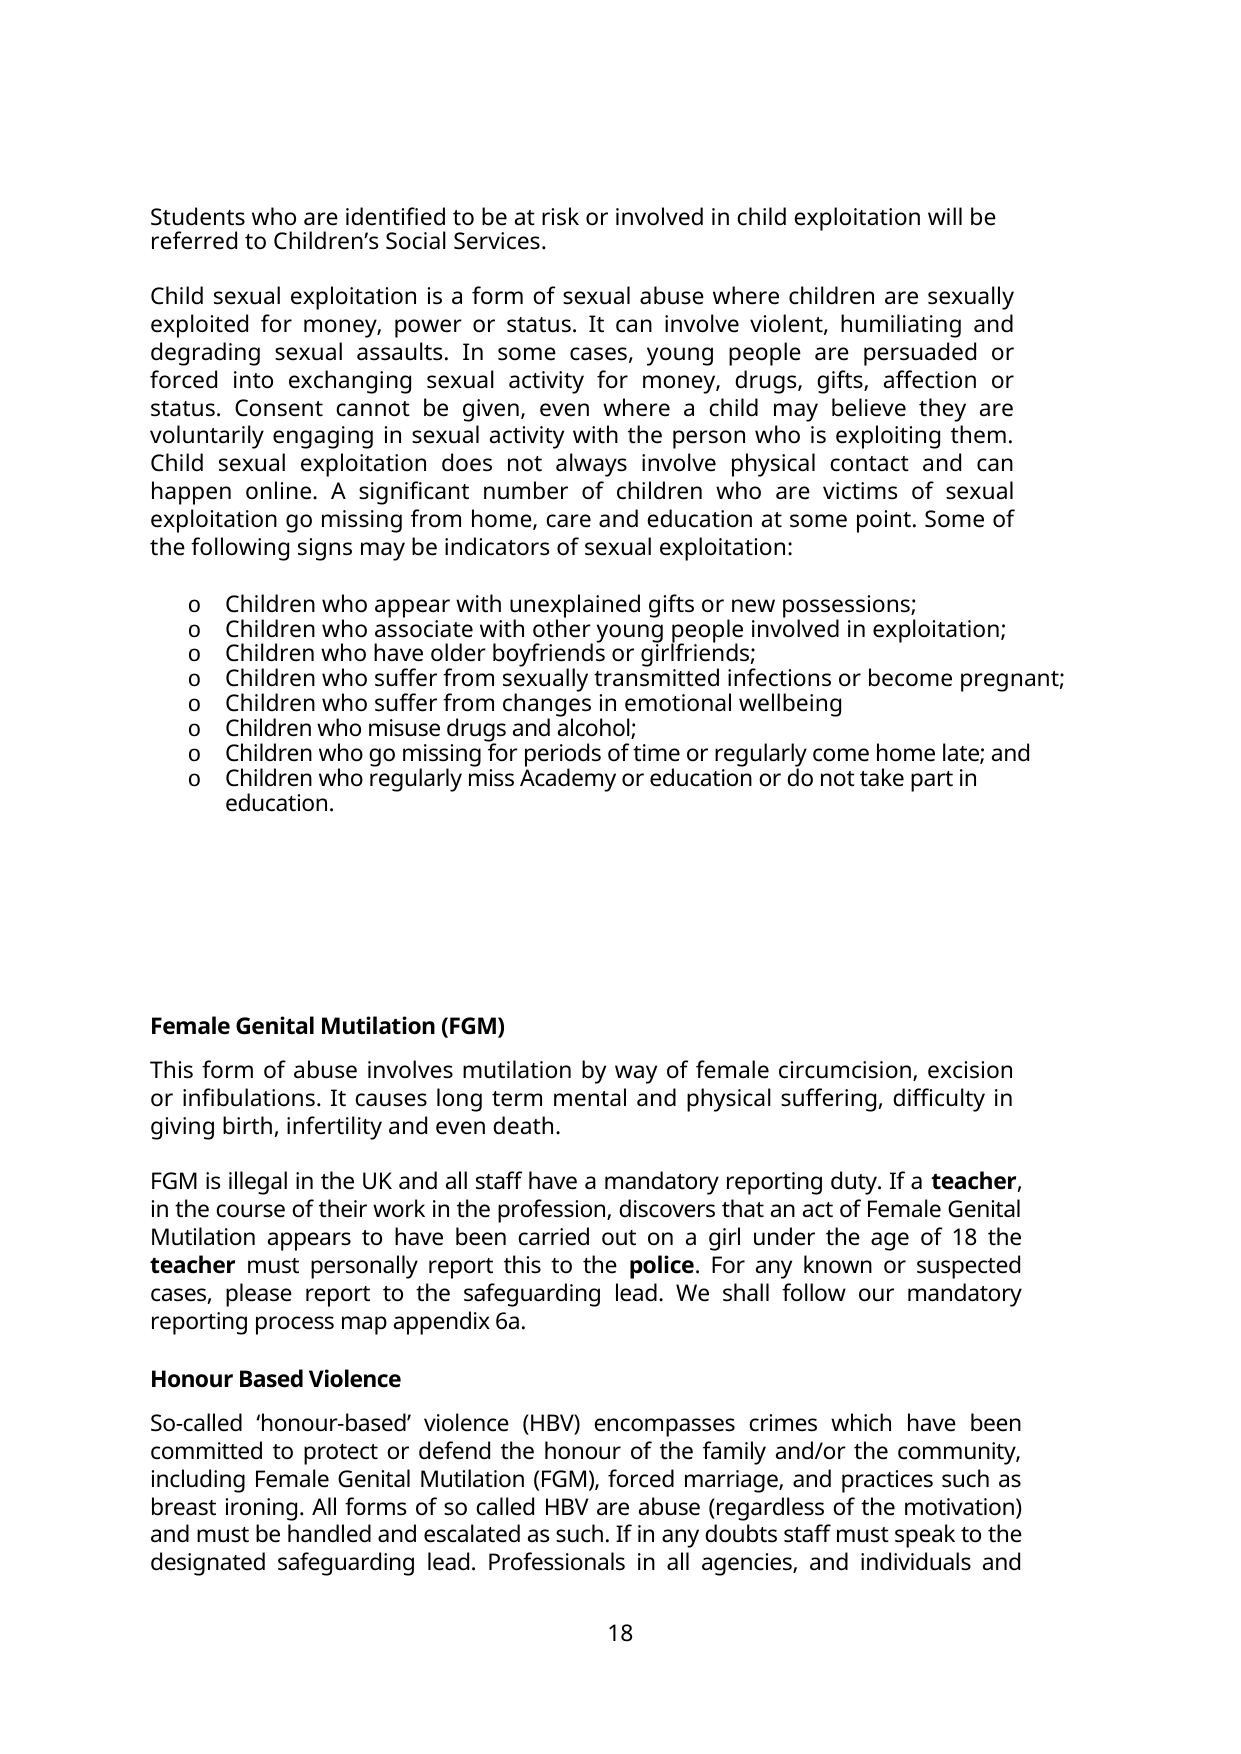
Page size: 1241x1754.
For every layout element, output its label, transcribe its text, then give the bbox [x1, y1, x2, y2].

list Children who suffer from sexually transmitted infections or become pregnant; [187, 667, 1090, 692]
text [150, 1409, 1023, 1576]
list Children who have older boyfriends or girlfriends; [187, 642, 1090, 667]
text Students who are identified to be at risk or involved in child exploitation will be referred to Children’s Social Services. [150, 207, 1090, 254]
list Children who go missing for periods of time or regularly come home late; and [187, 741, 1090, 766]
text Female Genital Mutilation (FGM) [150, 1016, 1090, 1039]
list Children who misuse drugs and alcohol; [187, 716, 1090, 741]
list Children who associate with other young people involved in exploitation; [187, 617, 1090, 642]
list Children who regularly miss Academy or education or do not take part in education. [187, 766, 1090, 816]
list Children who suffer from changes in emotional wellbeing [187, 692, 1090, 716]
text Honour Based Violence [150, 1368, 1090, 1392]
text FGM is illegal in the UK and all staff have a mandatory reporting duty. If a teacher, in the course of their work in the profession, discovers that an act of Female Genital Mutilation appears to have been carried out on a girl under the age of 18 the teacher must personally report this to the police. For any known or suspected cases, please report to the safeguarding lead. We shall follow our mandatory reporting process map appendix 6a. [150, 1167, 1023, 1335]
text This form of abuse involves mutilation by way of female circumcision, excision or infibulations. It causes long term mental and physical suffering, difficulty in giving birth, infertility and even death. [150, 1056, 1015, 1140]
list Children who appear with unexplained gifts or new possessions; [187, 592, 1090, 617]
text Child sexual exploitation is a form of sexual abuse where children are sexually exploited for money, power or status. It can involve violent, humiliating and degrading sexual assaults. In some cases, young people are persuaded or forced into exchanging sexual activity for money, drugs, gifts, affection or status. Consent cannot be given, even where a child may believe they are voluntarily engaging in sexual activity with the person who is exploiting them. Child sexual exploitation does not always involve physical contact and can happen online. A significant number of children who are victims of sexual exploitation go missing from home, care and education at some point. Some of the following signs may be indicators of sexual exploitation: [150, 282, 1015, 561]
